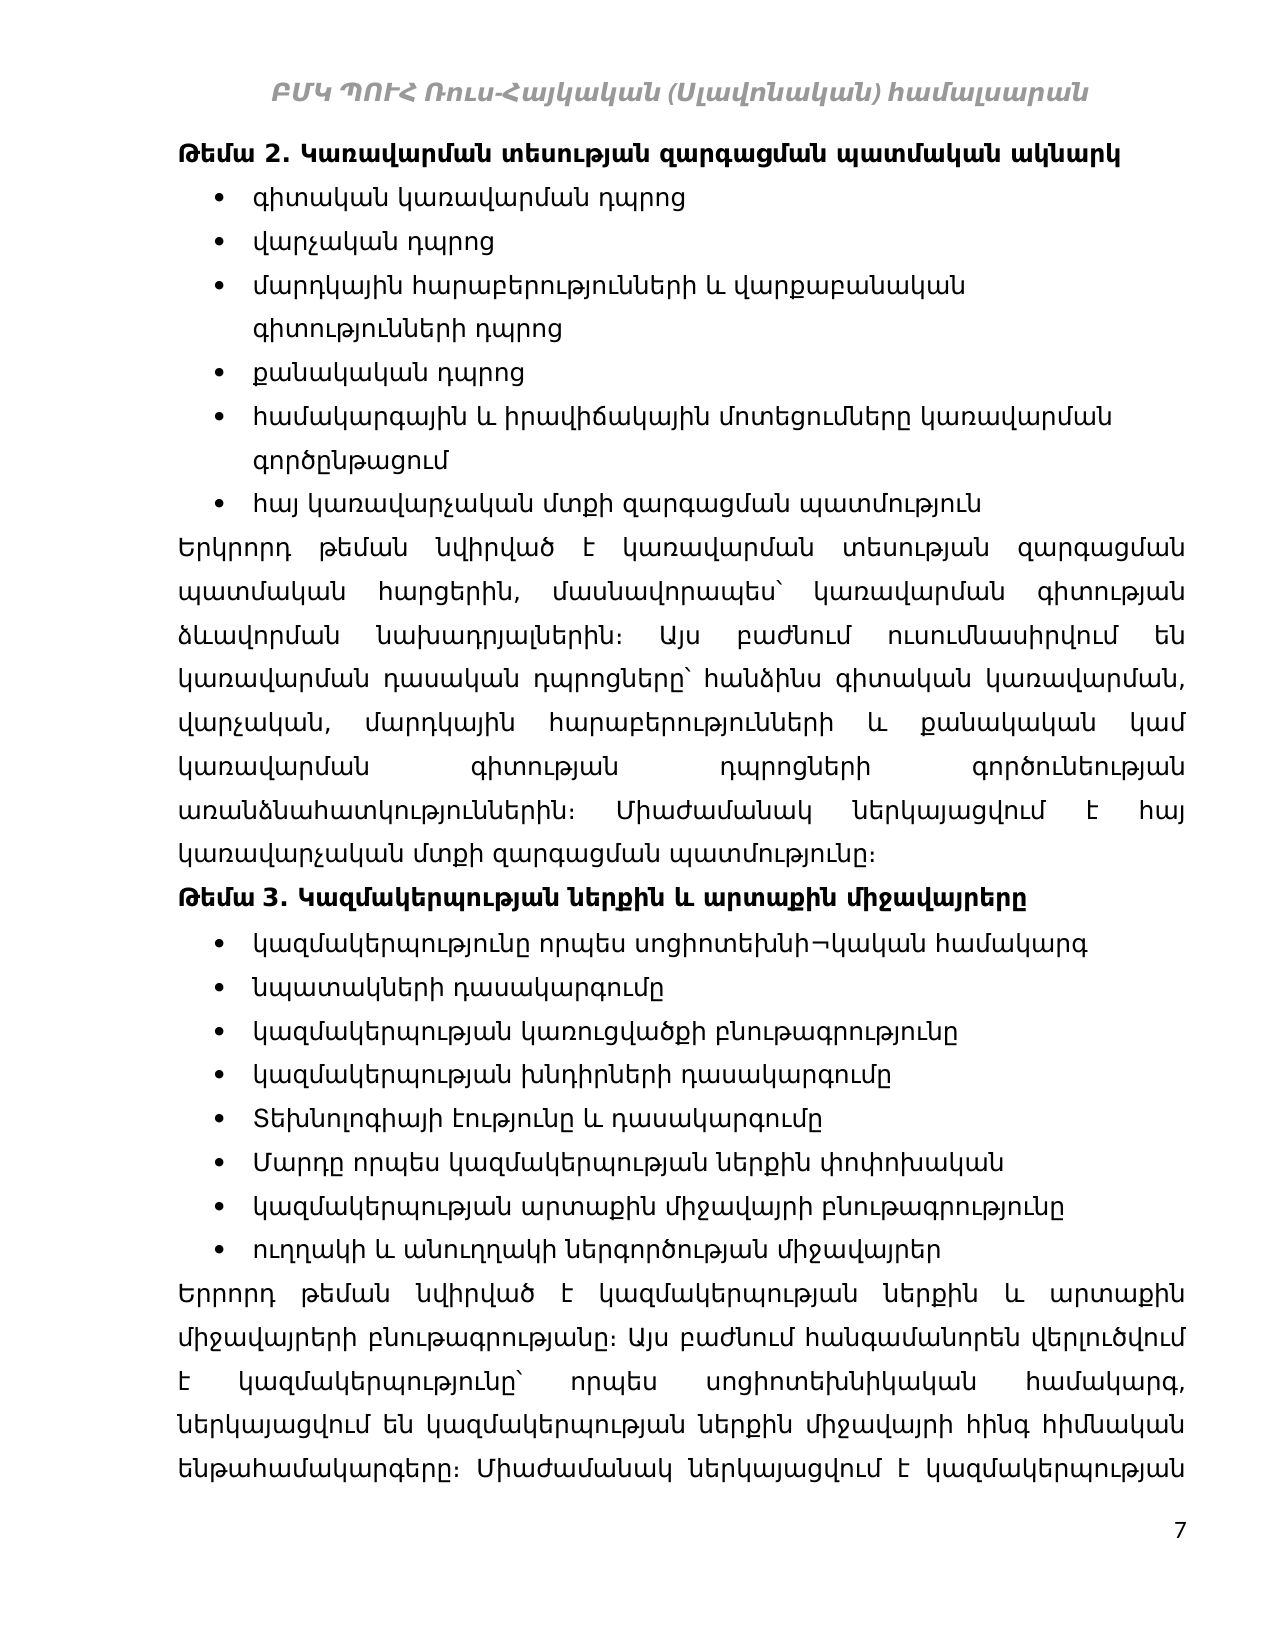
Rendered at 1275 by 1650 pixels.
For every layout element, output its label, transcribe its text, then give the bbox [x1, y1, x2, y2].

text Թեմա 3. Կազմակերպության ներքին և արտաքին միջավայրերը [177, 883, 1186, 912]
list վարչական դպրոց [215, 227, 1186, 256]
list կազմակերպությունը որպես սոցիոտեխնի¬կական համակարգ [215, 929, 1186, 959]
list քանակական դպրոց [215, 358, 1186, 387]
text Երկրորդ թեման նվիրված է կառավարման տեսության զարգացման պատմական հարցերին, մասնավորապես՝ կառավարման գիտության ձևավորման նախադրյալներին։ Այս բաժնում ուսումնասիրվում են կառավարման դասական դպրոցները՝ հանձինս գիտական կառավարման, վարչական, մարդկային հարաբերությունների և քանակական կամ կառավարման գիտության դպրոցների գործունեության առանձնահատկություններին։ Միաժամանակ ներկայացվում է հայ կառավարչական մտքի զարգացման պատմությունը։ [177, 533, 1186, 869]
list Տեխնոլոգիայի էությունը և դասակարգումը [215, 1104, 1186, 1134]
list գիտական կառավարման դպրոց [215, 183, 1186, 212]
list կազմակերպության խնդիրների դասակարգումը [215, 1061, 1186, 1090]
list մարդկային հարաբերությունների և վարքաբանական գիտությունների դպրոց [215, 271, 1186, 344]
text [177, 1279, 1186, 1484]
list համակարգային և իրավիճակային մոտեցումները կառավարման գործընթացում [215, 402, 1186, 475]
list հայ կառավարչական մտքի զարգացման պատմություն [215, 489, 1186, 519]
text Թեմա 2. Կառավարման տեսության զարգացման պատմական ակնարկ [177, 139, 1186, 169]
list նպատակների դասակարգումը [215, 973, 1186, 1002]
list կազմակերպության արտաքին միջավայրի բնութագրությունը [215, 1192, 1186, 1221]
list Մարդը որպես կազմակերպության ներքին փոփոխական [215, 1148, 1186, 1177]
list ուղղակի և անուղղակի ներգործության միջավայրեր [215, 1236, 1186, 1265]
list կազմակերպության կառուցվածքի բնութագրությունը [215, 1017, 1186, 1046]
